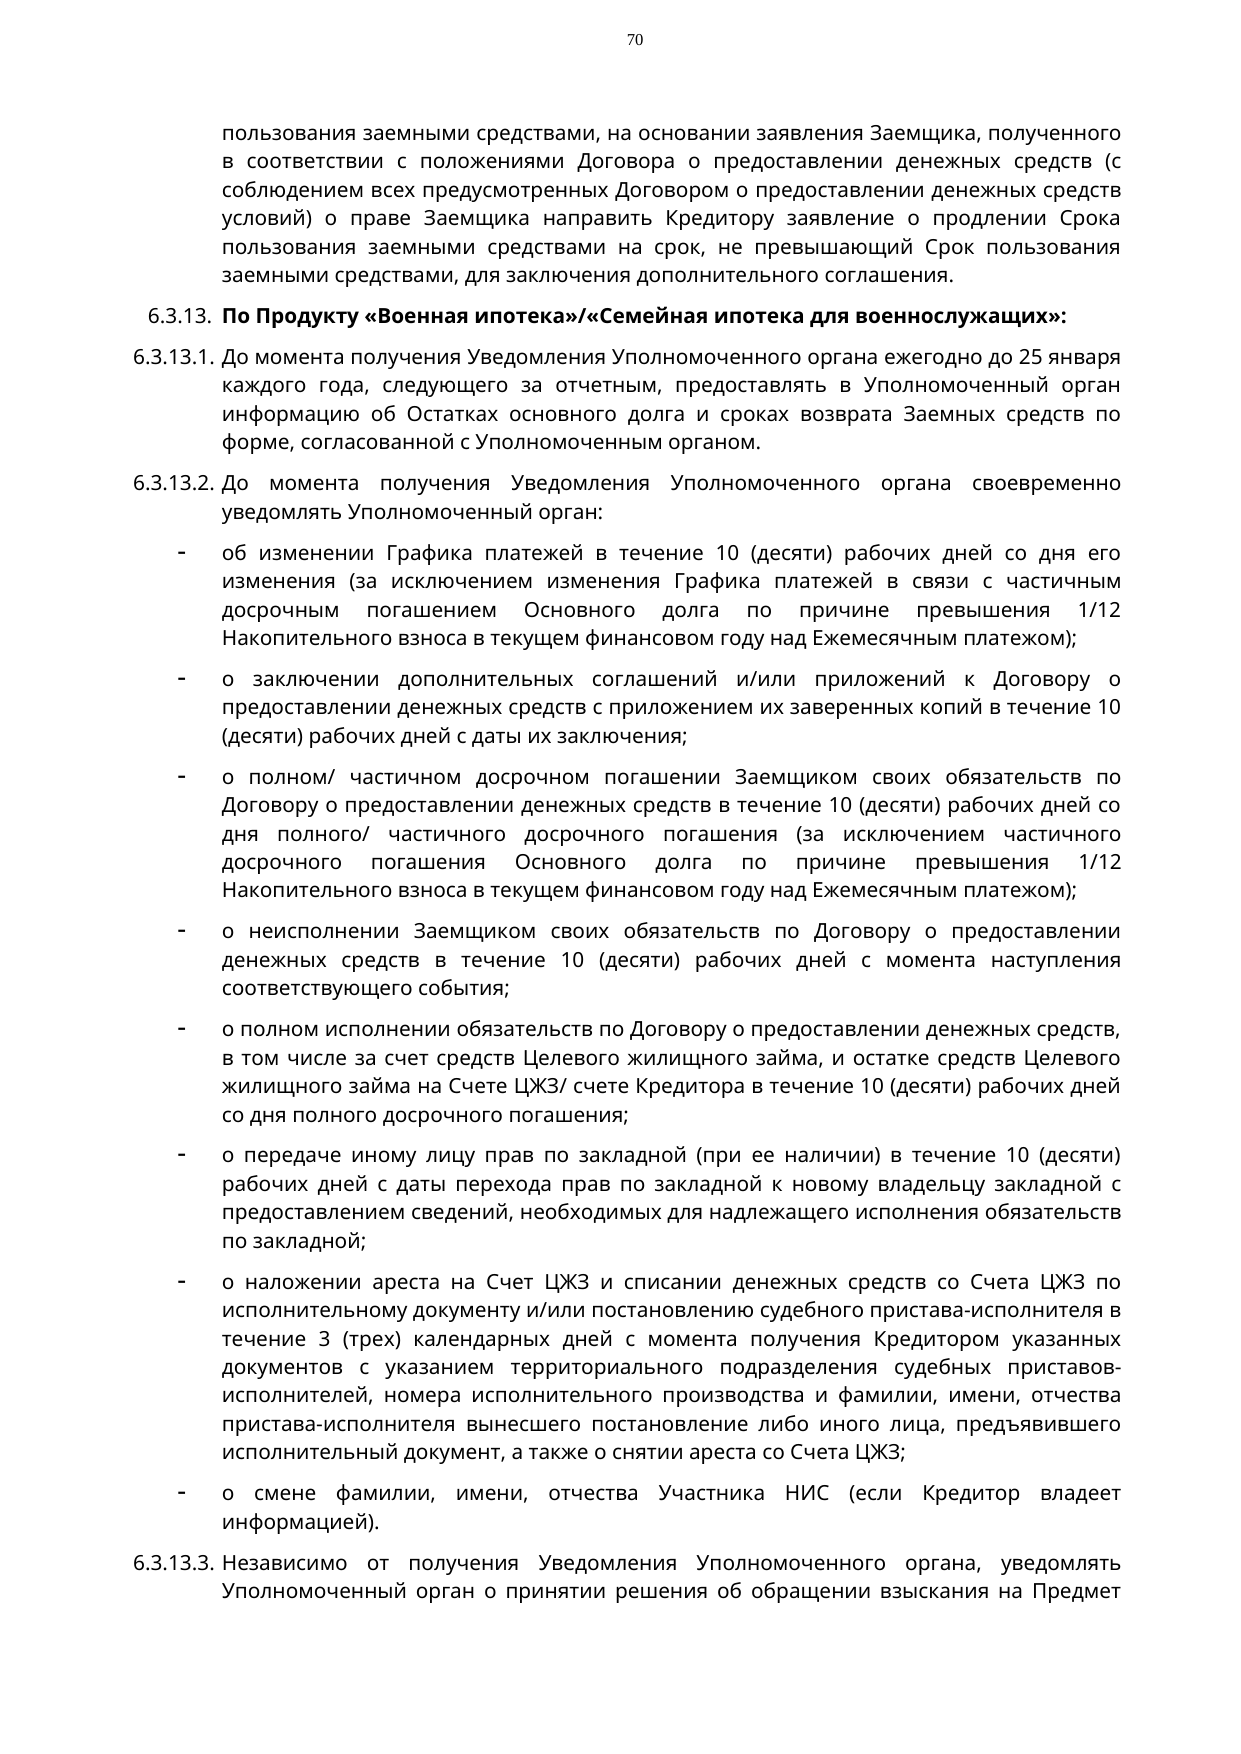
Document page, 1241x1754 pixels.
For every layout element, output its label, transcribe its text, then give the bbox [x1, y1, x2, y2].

list о неисполнении Заемщиком своих обязательств по Договору о предоставлении денежных средств в течение 10 (десяти) рабочих дней с момента наступления соответствующего события; [177, 917, 1122, 1002]
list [133, 1548, 1122, 1605]
list о смене фамилии, имени, отчества Участника НИС (если Кредитор владеет информацией). [177, 1478, 1122, 1535]
list о полном/ частичном досрочном погашении Заемщиком своих обязательств по Договору о предоставлении денежных средств в течение 10 (десяти) рабочих дней со дня полного/ частичного досрочного погашения (за исключением частичного досрочного погашения Основного долга по причине превышения 1/12 Накопительного взноса в текущем финансовом году над Ежемесячным платежом); [177, 762, 1122, 904]
list До момента получения Уведомления Уполномоченного органа своевременно уведомлять Уполномоченный орган: [133, 468, 1122, 525]
list об изменении Графика платежей в течение 10 (десяти) рабочих дней со дня его изменения (за исключением изменения Графика платежей в связи с частичным досрочным погашением Основного долга по причине превышения 1/12 Накопительного взноса в текущем финансовом году над Ежемесячным платежом); [177, 538, 1122, 652]
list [148, 118, 1122, 289]
list По Продукту «Военная ипотека»/«Семейная ипотека для военнослужащих»: [148, 301, 1122, 330]
list о заключении дополнительных соглашений и/или приложений к Договору о предоставлении денежных средств с приложением их заверенных копий в течение 10 (десяти) рабочих дней с даты их заключения; [177, 664, 1122, 749]
list о передаче иному лицу прав по закладной (при ее наличии) в течение 10 (десяти) рабочих дней с даты перехода прав по закладной к новому владельцу закладной с предоставлением сведений, необходимых для надлежащего исполнения обязательств по закладной; [177, 1141, 1122, 1254]
list о наложении ареста на Счет ЦЖЗ и списании денежных средств со Счета ЦЖЗ по исполнительному документу и/или постановлению судебного пристава-исполнителя в течение 3 (трех) календарных дней с момента получения Кредитором указанных документов с указанием территориального подразделения судебных приставов-исполнителей, номера исполнительного производства и фамилии, имени, отчества пристава-исполнителя вынесшего постановление либо иного лица, предъявившего исполнительный документ, а также о снятии ареста со Счета ЦЖЗ; [177, 1267, 1122, 1466]
list До момента получения Уведомления Уполномоченного органа ежегодно до 25 января каждого года, следующего за отчетным, предоставлять в Уполномоченный орган информацию об Остатках основного долга и сроках возврата Заемных средств по форме, согласованной с Уполномоченным органом. [133, 342, 1122, 456]
list о полном исполнении обязательств по Договору о предоставлении денежных средств, в том числе за счет средств Целевого жилищного займа, и остатке средств Целевого жилищного займа на Счете ЦЖЗ/ счете Кредитора в течение 10 (десяти) рабочих дней со дня полного досрочного погашения; [177, 1014, 1122, 1128]
